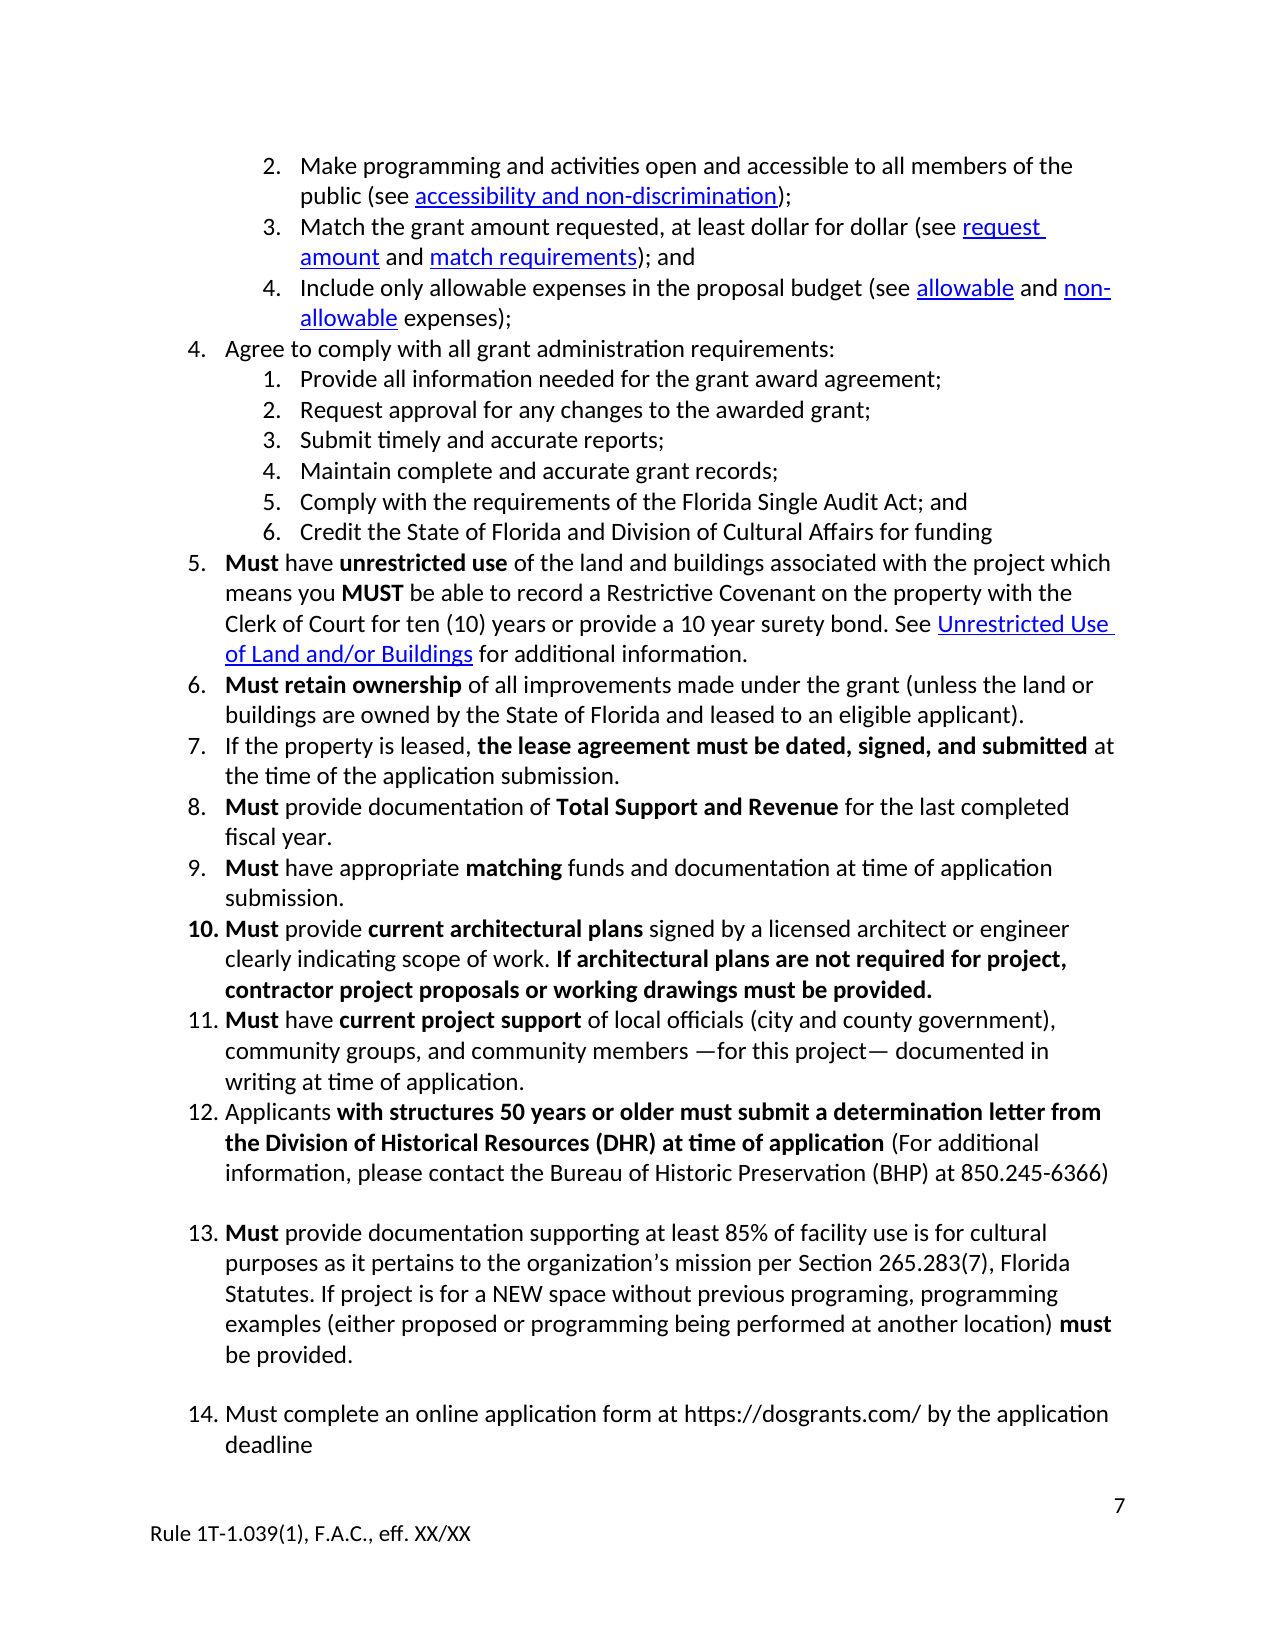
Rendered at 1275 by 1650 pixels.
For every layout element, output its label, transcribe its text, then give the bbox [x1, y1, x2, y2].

list Must provide documentation supporting at least 85% of facility use is for cultural purposes as it pertains to the organization’s mission per Section 265.283(7), Florida Statutes. If project is for a NEW space without previous programing, programming examples (either proposed or programming being performed at another location) must be provided. [187, 1217, 1125, 1369]
list Request approval for any changes to the awarded grant; [262, 394, 1125, 425]
list Match the grant amount requested, at least dollar for dollar (see request amount and match requirements); and [262, 211, 1125, 272]
list Must have appropriate matching funds and documentation at time of application submission. [187, 852, 1125, 913]
list Credit the State of Florida and Division of Cultural Affairs for funding [262, 516, 1125, 547]
list Include only allowable expenses in the proposal budget (see allowable and non-allowable expenses); [262, 272, 1125, 333]
list Must provide current architectural plans signed by a licensed architect or engineer clearly indicating scope of work. If architectural plans are not required for project, contractor project proposals or working drawings must be provided. [187, 913, 1125, 1004]
list Maintain complete and accurate grant records; [262, 455, 1125, 486]
list Comply with the requirements of the Florida Single Audit Act; and [262, 486, 1125, 516]
list Must complete an online application form at https://dosgrants.com/ by the application deadline [187, 1399, 1125, 1460]
list Must have unrestricted use of the land and buildings associated with the project which means you MUST be able to record a Restrictive Covenant on the property with the Clerk of Court for ten (10) years or provide a 10 year surety bond. See Unrestricted Use of Land and/or Buildings for additional information. [187, 547, 1125, 669]
list Applicants with structures 50 years or older must submit a determination letter from the Division of Historical Resources (DHR) at time of application (For additional information, please contact the Bureau of Historic Preservation (BHP) at 850.245-6366) [187, 1096, 1125, 1188]
list Make programming and activities open and accessible to all members of the public (see accessibility and non-discrimination); [262, 150, 1125, 211]
list Must have current project support of local officials (city and county government), community groups, and community members —for this project— documented in writing at time of application. [187, 1004, 1125, 1096]
list Must retain ownership of all improvements made under the grant (unless the land or buildings are owned by the State of Florida and leased to an eligible applicant). [187, 669, 1125, 730]
list Must provide documentation of Total Support and Revenue for the last completed fiscal year. [187, 791, 1125, 852]
list If the property is leased, the lease agreement must be dated, signed, and submitted at the time of the application submission. [187, 730, 1125, 791]
list Agree to comply with all grant administration requirements: [187, 333, 1125, 364]
list Submit timely and accurate reports; [262, 425, 1125, 455]
list Provide all information needed for the grant award agreement; [262, 364, 1125, 394]
